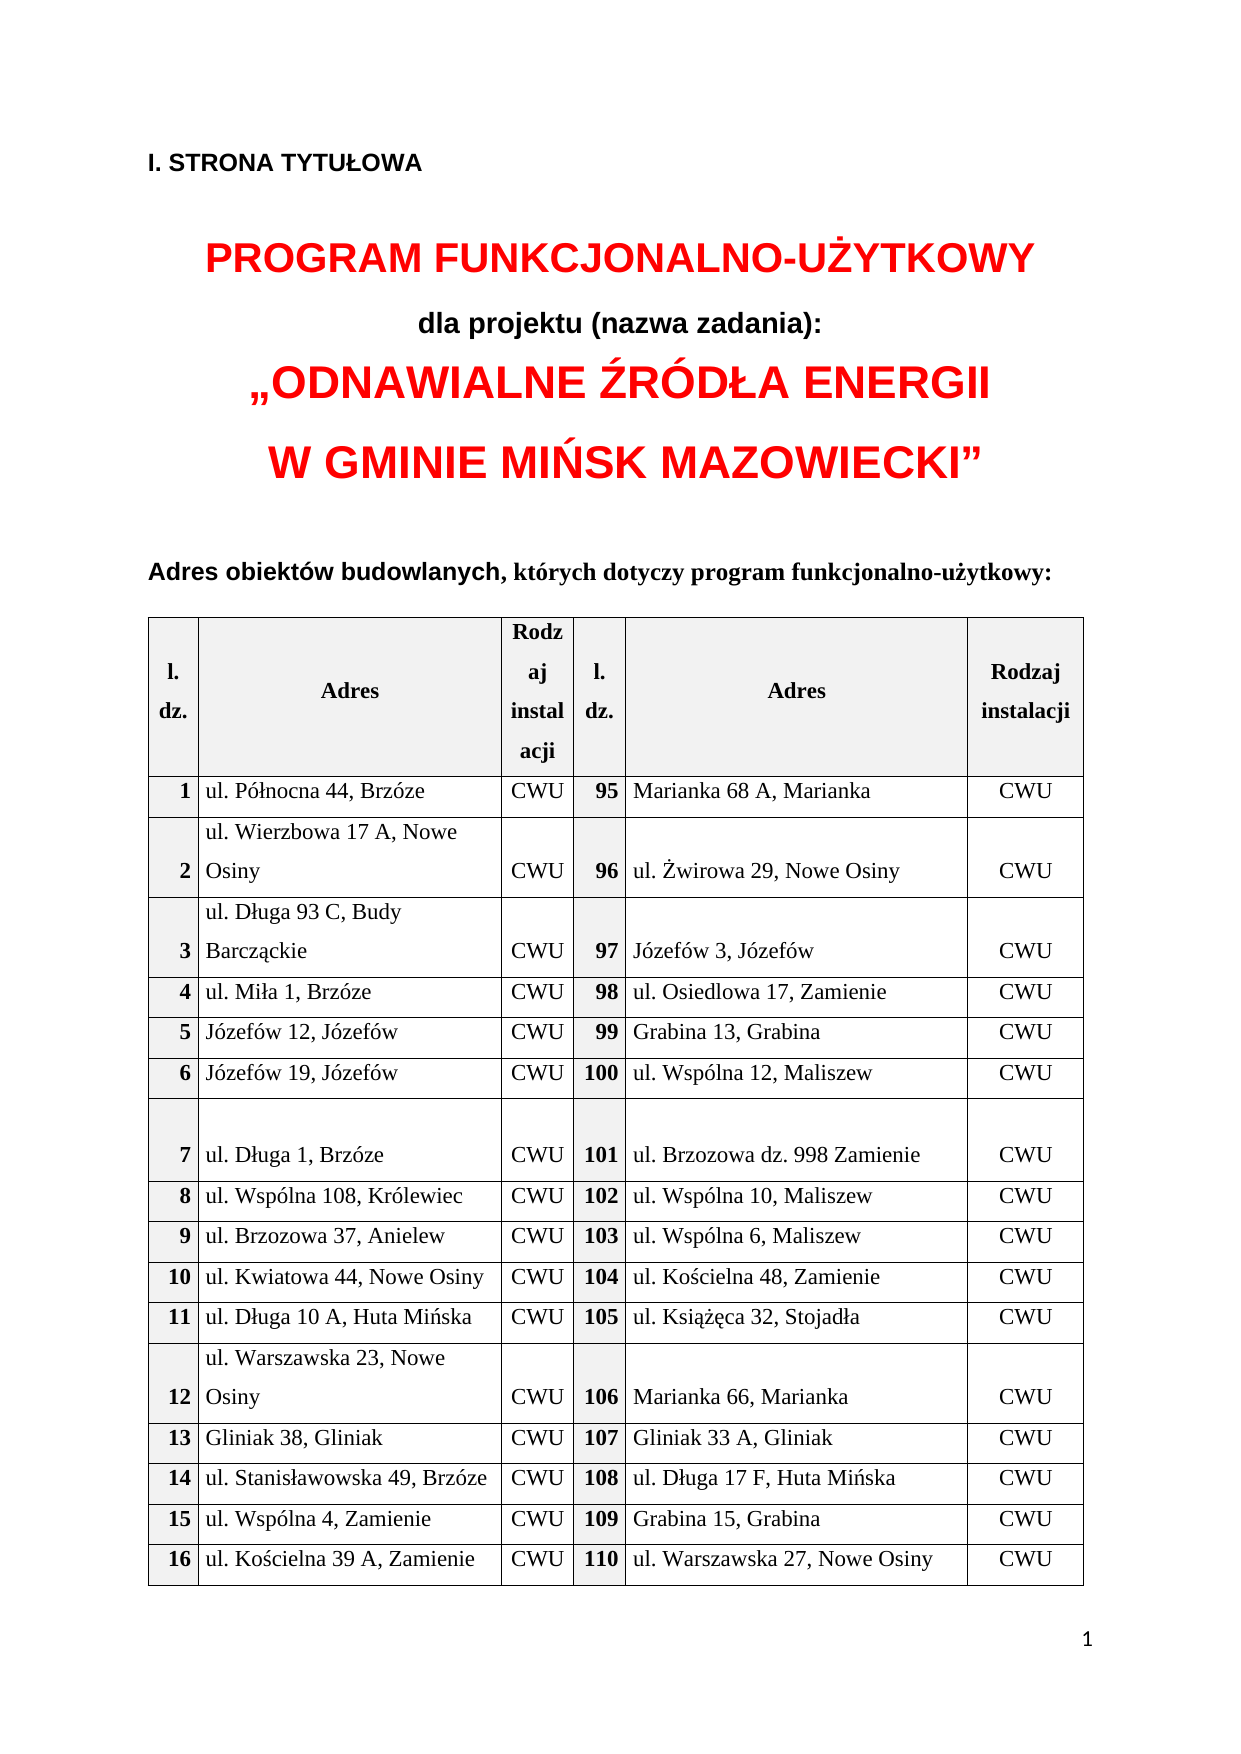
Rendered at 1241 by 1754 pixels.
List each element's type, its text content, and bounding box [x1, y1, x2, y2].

table_cell 97 [574, 898, 625, 977]
table_cell 16 [149, 1545, 198, 1585]
table_cell 99 [574, 1018, 625, 1058]
table_cell CWU [502, 1182, 573, 1221]
table_cell ul. Warszawska 27, Nowe Osiny [626, 1545, 967, 1585]
table_cell 96 [574, 818, 625, 897]
table_cell 10 [149, 1263, 198, 1302]
table_cell 95 [574, 777, 625, 817]
table_header l. dz. [149, 618, 198, 776]
table_cell 105 [574, 1303, 625, 1343]
table_cell CWU [968, 1424, 1083, 1463]
table_cell 1 [149, 777, 198, 817]
table_cell CWU [968, 1059, 1083, 1098]
table_cell Józefów 19, Józefów [199, 1059, 501, 1098]
table_cell ul. Długa 10 A, Huta Mińska [199, 1303, 501, 1343]
table_cell CWU [968, 1018, 1083, 1058]
table_header Rodzaj instalacji [502, 618, 573, 776]
text Adres obiektów budowlanych, których dotyczy program funkcjonalno-użytkowy: [148, 557, 1093, 586]
table_cell CWU [968, 1464, 1083, 1504]
table_cell Grabina 15, Grabina [626, 1505, 967, 1544]
table_cell Gliniak 38, Gliniak [199, 1424, 501, 1463]
table_cell ul. Wspólna 108, Królewiec [199, 1182, 501, 1221]
table_cell CWU [502, 1099, 573, 1181]
table_cell CWU [968, 1303, 1083, 1343]
table_cell 98 [574, 978, 625, 1017]
table_cell ul. Długa 17 F, Huta Mińska [626, 1464, 967, 1504]
table_cell CWU [502, 1424, 573, 1463]
table_cell ul. Brzozowa 37, Anielew [199, 1222, 501, 1262]
table_cell ul. Brzozowa dz. 998 Zamienie [626, 1099, 967, 1181]
table_cell CWU [968, 1344, 1083, 1423]
table_cell ul. Warszawska 23, Nowe Osiny [199, 1344, 501, 1423]
table_cell CWU [968, 1505, 1083, 1544]
table_cell 9 [149, 1222, 198, 1262]
table_cell 102 [574, 1182, 625, 1221]
table_cell 100 [574, 1059, 625, 1098]
table_cell CWU [968, 1545, 1083, 1585]
table_cell ul. Wierzbowa 17 A, Nowe Osiny [199, 818, 501, 897]
table_cell CWU [968, 1222, 1083, 1262]
table_cell ul. Długa 1, Brzóze [199, 1099, 501, 1181]
table_cell ul. Wspólna 4, Zamienie [199, 1505, 501, 1544]
table_cell 12 [149, 1344, 198, 1423]
table_cell CWU [502, 1303, 573, 1343]
table_cell ul. Miła 1, Brzóze [199, 978, 501, 1017]
table_cell 104 [574, 1263, 625, 1302]
table_cell CWU [502, 898, 573, 977]
table_cell ul. Kwiatowa 44, Nowe Osiny [199, 1263, 501, 1302]
table_cell ul. Książęca 32, Stojadła [626, 1303, 967, 1343]
table_cell CWU [502, 818, 573, 897]
table_header Rodzaj instalacji [968, 618, 1083, 776]
table_cell 4 [149, 978, 198, 1017]
table_cell CWU [502, 1505, 573, 1544]
text I. STRONA TYTUŁOWA [148, 148, 1093, 176]
table_header l. dz. [574, 618, 625, 776]
table_cell CWU [502, 777, 573, 817]
table_cell ul. Wspólna 6, Maliszew [626, 1222, 967, 1262]
table_cell ul. Wspólna 12, Maliszew [626, 1059, 967, 1098]
text PROGRAM FUNKCJONALNO-UŻYTKOWY [148, 234, 1093, 282]
table_cell CWU [968, 978, 1083, 1017]
table_cell 108 [574, 1464, 625, 1504]
text „ODNAWIALNE ŹRÓDŁA ENERGII [148, 356, 1093, 409]
table_cell CWU [968, 1099, 1083, 1181]
table_cell ul. Kościelna 39 A, Zamienie [199, 1545, 501, 1585]
table_cell 103 [574, 1222, 625, 1262]
table_cell 15 [149, 1505, 198, 1544]
table_cell Józefów 3, Józefów [626, 898, 967, 977]
table_header Adres [199, 618, 501, 776]
table_cell ul. Długa 93 C, Budy Barcząckie [199, 898, 501, 977]
table_cell CWU [968, 1263, 1083, 1302]
table_cell Józefów 12, Józefów [199, 1018, 501, 1058]
text dla projektu (nazwa zadania): [148, 306, 1093, 339]
table_cell CWU [968, 898, 1083, 977]
table_cell Grabina 13, Grabina [626, 1018, 967, 1058]
table_cell CWU [502, 978, 573, 1017]
table_cell 109 [574, 1505, 625, 1544]
table_cell CWU [502, 1545, 573, 1585]
table_cell 11 [149, 1303, 198, 1343]
table_header Adres [626, 618, 967, 776]
table_cell 6 [149, 1059, 198, 1098]
table_cell 110 [574, 1545, 625, 1585]
text W GMINIE MIŃSK MAZOWIECKI” [148, 435, 1093, 488]
table_cell CWU [968, 777, 1083, 817]
table_cell ul. Kościelna 48, Zamienie [626, 1263, 967, 1302]
table_cell CWU [502, 1263, 573, 1302]
table_cell CWU [502, 1018, 573, 1058]
table_cell CWU [502, 1464, 573, 1504]
table_cell ul. Żwirowa 29, Nowe Osiny [626, 818, 967, 897]
table_cell ul. Północna 44, Brzóze [199, 777, 501, 817]
table_cell ul. Wspólna 10, Maliszew [626, 1182, 967, 1221]
table_cell ul. Osiedlowa 17, Zamienie [626, 978, 967, 1017]
table_cell ul. Stanisławowska 49, Brzóze [199, 1464, 501, 1504]
table_cell 106 [574, 1344, 625, 1423]
table_cell 101 [574, 1099, 625, 1181]
table_cell CWU [968, 818, 1083, 897]
table_cell 2 [149, 818, 198, 897]
table_cell CWU [502, 1222, 573, 1262]
table_cell 7 [149, 1099, 198, 1181]
table_cell Marianka 68 A, Marianka [626, 777, 967, 817]
table_cell CWU [502, 1344, 573, 1423]
table_cell 5 [149, 1018, 198, 1058]
table_cell CWU [502, 1059, 573, 1098]
table_cell 107 [574, 1424, 625, 1463]
table_cell 14 [149, 1464, 198, 1504]
table_cell CWU [968, 1182, 1083, 1221]
table_cell 8 [149, 1182, 198, 1221]
table_cell 3 [149, 898, 198, 977]
table_cell Gliniak 33 A, Gliniak [626, 1424, 967, 1463]
table_cell 13 [149, 1424, 198, 1463]
table_cell Marianka 66, Marianka [626, 1344, 967, 1423]
